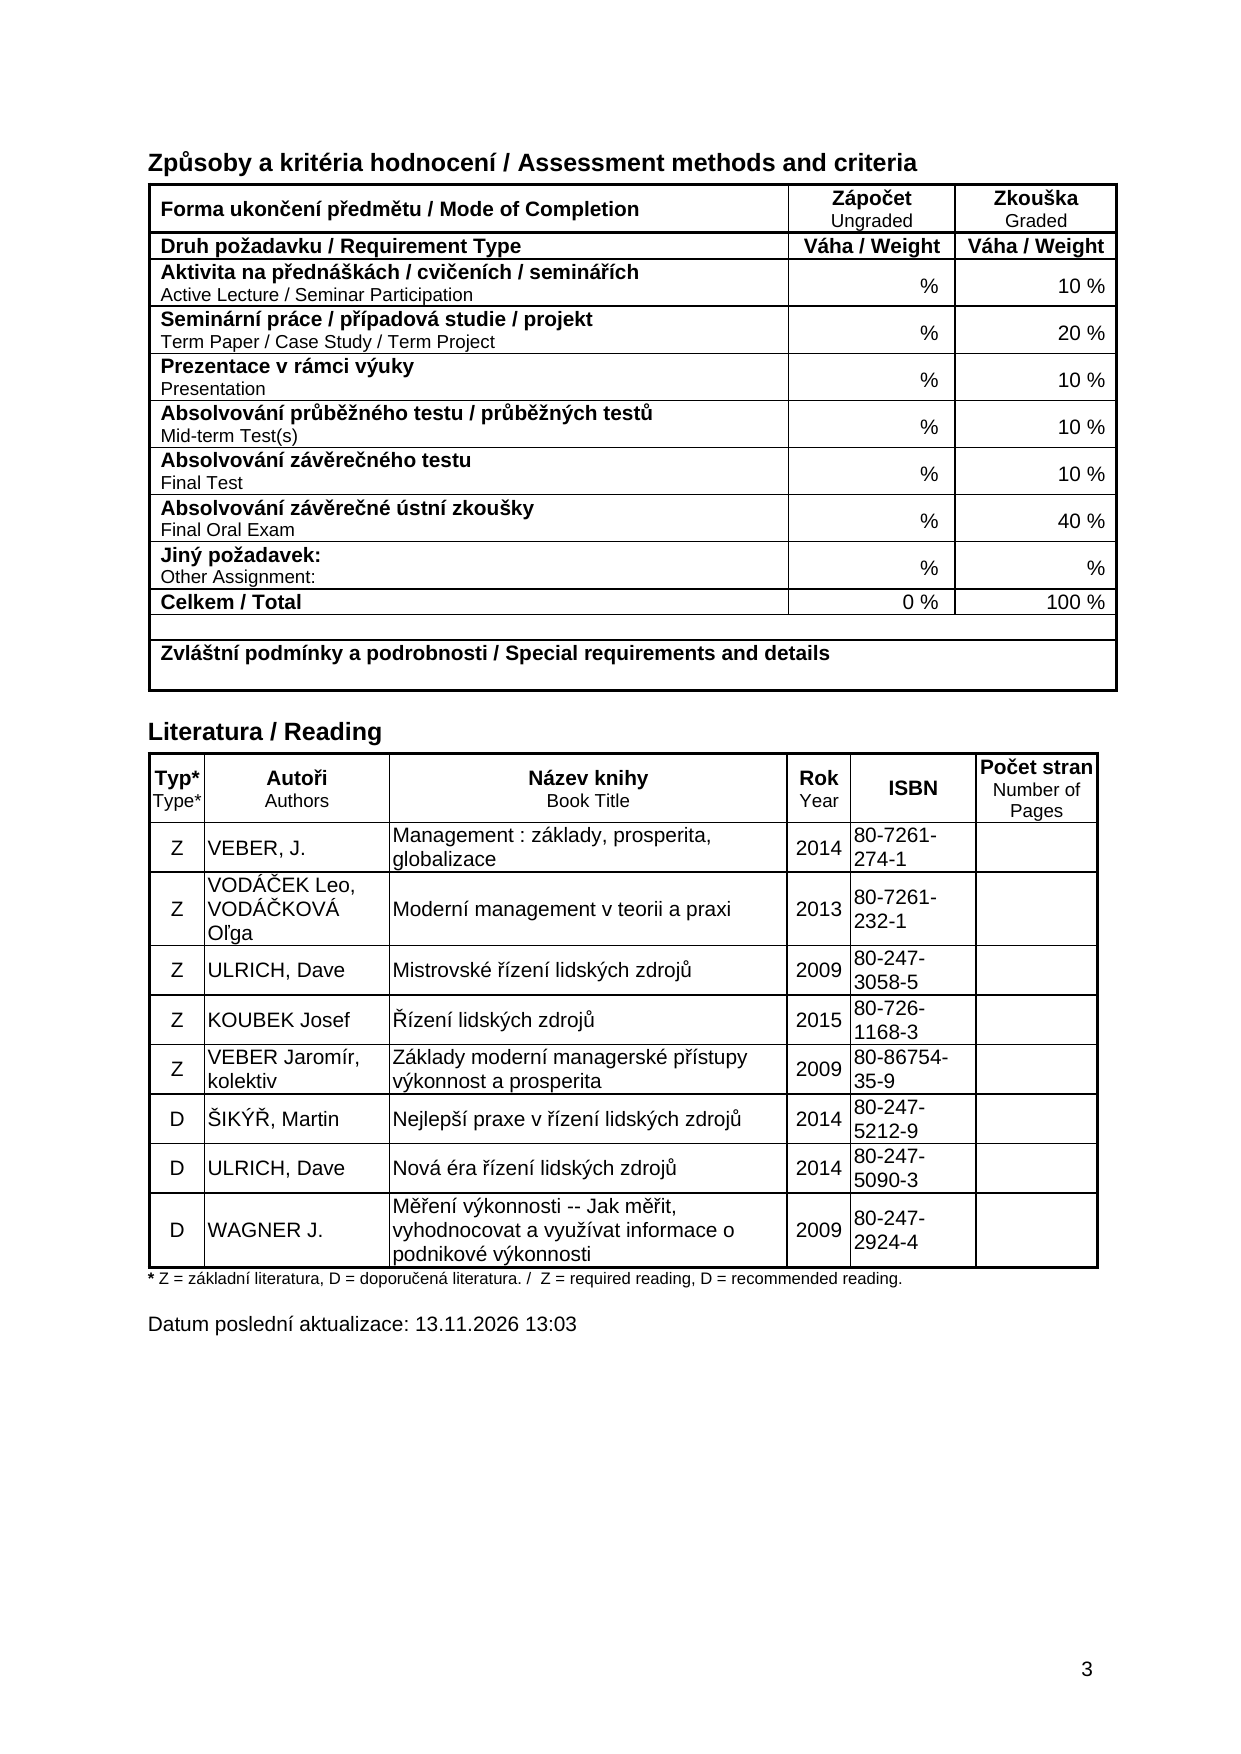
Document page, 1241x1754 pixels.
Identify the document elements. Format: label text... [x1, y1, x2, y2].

table_cell [977, 823, 1096, 871]
table_cell 10 % [956, 354, 1115, 399]
table_cell D [151, 1144, 204, 1192]
table_cell ŠIKÝŘ, Martin [205, 1095, 389, 1143]
table_cell 80-7261-274-1 [851, 823, 975, 871]
table_header Typ* Type* [151, 755, 204, 822]
table_cell 2009 [788, 1194, 850, 1266]
table_header Počet stran Number of Pages [977, 755, 1096, 822]
table_header Název knihy Book Title [390, 755, 786, 822]
table_cell 2009 [788, 1045, 850, 1093]
table_cell Nová éra řízení lidských zdrojů [390, 1144, 786, 1192]
table_cell % [956, 542, 1115, 588]
table_cell 80-247-2924-4 [851, 1194, 975, 1266]
table_cell [977, 873, 1096, 945]
table_cell Absolvování průběžného testu / průběžných testů Mid-term Test(s) [151, 401, 788, 447]
table_cell VODÁČEK Leo, VODÁČKOVÁ Oľga [205, 873, 389, 945]
text Způsoby a kritéria hodnocení / Assessment methods and criteria [148, 148, 1093, 176]
table_cell 2013 [788, 873, 850, 945]
table_cell VEBER Jaromír, kolektiv [205, 1045, 389, 1093]
table_cell 2009 [788, 946, 850, 994]
table_cell 2015 [788, 996, 850, 1044]
table_cell Prezentace v rámci výuky Presentation [151, 354, 788, 399]
table_header Zkouška Graded [956, 186, 1115, 231]
table_cell D [151, 1194, 204, 1266]
table_cell ULRICH, Dave [205, 1144, 389, 1192]
table_cell Jiný požadavek: (stručný popis) Other Assignment: [151, 542, 788, 588]
table_cell Nejlepší praxe v řízení lidských zdrojů [390, 1095, 786, 1143]
table_header Rok Year [788, 755, 850, 822]
table_cell [977, 1045, 1096, 1093]
table_cell 10 % [956, 448, 1115, 494]
table_cell Z [151, 1045, 204, 1093]
table_cell 80-247-3058-5 [851, 946, 975, 994]
table_cell VEBER, J. [205, 823, 389, 871]
table_cell 80-726-1168-3 [851, 996, 975, 1044]
table_cell 2014 [788, 1095, 850, 1143]
table_cell WAGNER J. [205, 1194, 389, 1266]
text Datum poslední aktualizace: 14.9.2022 10:55 [148, 1312, 1093, 1336]
text Literatura / Reading [148, 717, 1093, 745]
table_cell Management : základy, prosperita, globalizace [390, 823, 786, 871]
table_cell Absolvování závěrečného testu Final Test [151, 448, 788, 494]
table_cell 80-247-5090-3 [851, 1144, 975, 1192]
table_cell Z [151, 823, 204, 871]
table_cell Řízení lidských zdrojů [390, 996, 786, 1044]
table_cell 10 % [956, 401, 1115, 447]
table_cell Váha / Weight [789, 234, 954, 258]
table_cell % [789, 542, 954, 588]
table_cell Seminární práce / případová studie / projekt Term Paper / Case Study / Term Project [151, 307, 788, 352]
table_cell 0 % [789, 590, 954, 613]
table_cell D [151, 1095, 204, 1143]
table_cell 2014 [788, 1144, 850, 1192]
table_cell % [789, 448, 954, 494]
table_cell % [789, 495, 954, 541]
table_cell [977, 946, 1096, 994]
table_cell KOUBEK Josef [205, 996, 389, 1044]
table_cell % [789, 260, 954, 305]
table_cell Základy moderní managerské přístupy výkonnost a prosperita [390, 1045, 786, 1093]
table_cell % [789, 307, 954, 352]
table_cell Druh požadavku / Requirement Type [151, 234, 788, 258]
table_cell [977, 1144, 1096, 1192]
table_cell 10 % [956, 260, 1115, 305]
table_cell 40 % [956, 495, 1115, 541]
table_cell % [789, 401, 954, 447]
table_cell [151, 615, 1115, 639]
table_cell Moderní management v teorii a praxi [390, 873, 786, 945]
table_header ISBN [851, 755, 975, 822]
table_cell 80-86754-35-9 [851, 1045, 975, 1093]
table_cell Měření výkonnosti -- Jak měřit, vyhodnocovat a využívat informace o podnikové výkonnosti [390, 1194, 786, 1266]
table_cell Aktivita na přednáškách / cvičeních / seminářích Active Lecture / Seminar Participation [151, 260, 788, 305]
table_cell % [789, 354, 954, 399]
table_header Autoři Authors [205, 755, 389, 822]
table_cell Celkem / Total [151, 590, 788, 613]
table_cell Zvláštní podmínky a podrobnosti / Special requirements and details [151, 641, 1115, 688]
table_cell 80-7261-232-1 [851, 873, 975, 945]
table_cell 100 % [956, 590, 1115, 613]
table_cell Z [151, 873, 204, 945]
table_cell Absolvování závěrečné ústní zkoušky Final Oral Exam [151, 495, 788, 541]
table_cell Váha / Weight [956, 234, 1115, 258]
table_cell [977, 996, 1096, 1044]
table_cell Z [151, 946, 204, 994]
table_header Forma ukončení předmětu / Mode of Completion [151, 186, 788, 231]
table_cell [977, 1095, 1096, 1143]
table_cell Mistrovské řízení lidských zdrojů [390, 946, 786, 994]
table_cell Z [151, 996, 204, 1044]
table_cell [977, 1194, 1096, 1266]
table_cell 80-247-5212-9 [851, 1095, 975, 1143]
table_cell 20 % [956, 307, 1115, 352]
table_header Zápočet Ungraded [789, 186, 954, 231]
table_cell ULRICH, Dave [205, 946, 389, 994]
text * Z = základní literatura, D = doporučená literatura. / Z = required reading, D = recommended reading. [148, 1269, 1093, 1288]
table_cell 2014 [788, 823, 850, 871]
